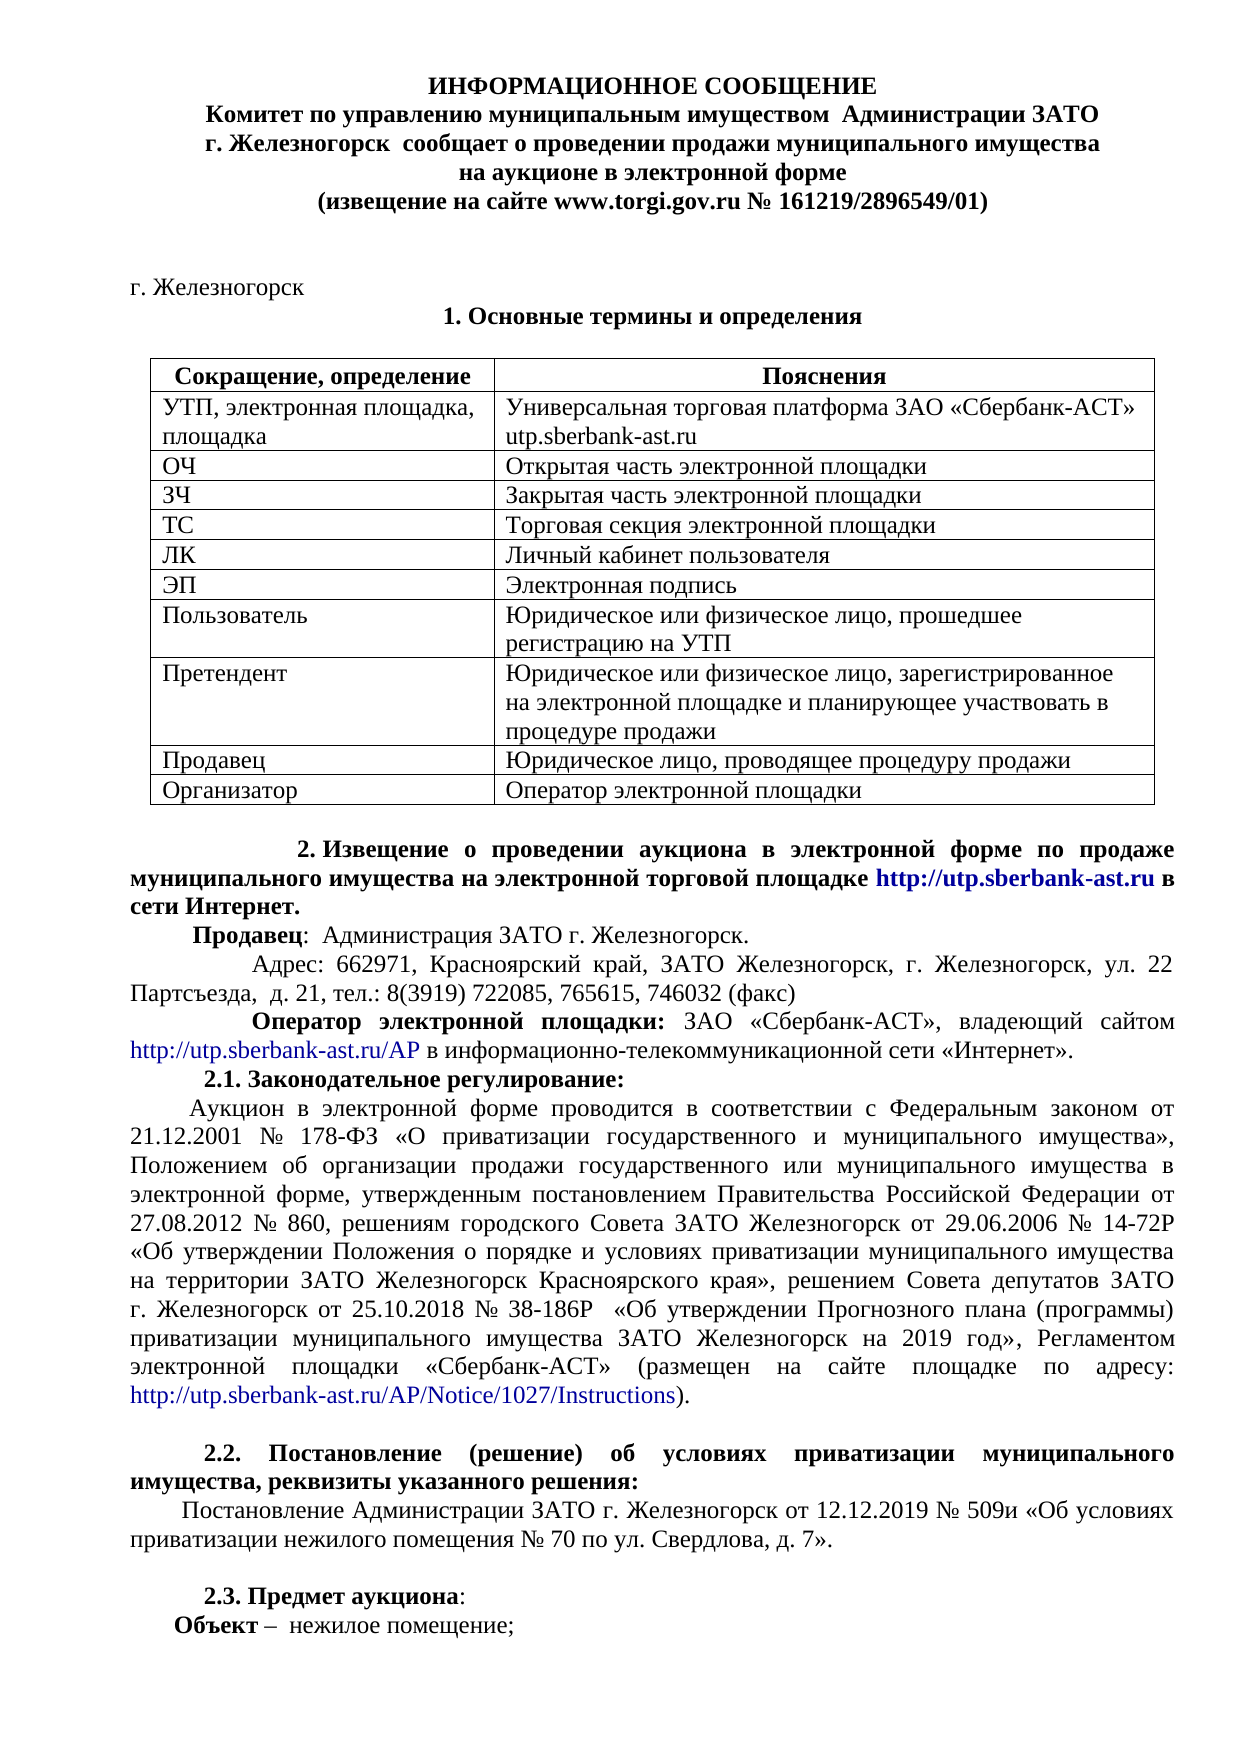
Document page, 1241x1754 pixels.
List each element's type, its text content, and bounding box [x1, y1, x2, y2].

table_header Пояснения [495, 359, 1154, 391]
subtitle Постановление Администрации ЗАТО г. Железногорск от 12.12.2019 № 509и «Об условиях приватизации нежилого помещения № 70 по ул. Свердлова, д. 7». [130, 1495, 1175, 1553]
text 2.1. Законодательное регулирование: [130, 1064, 1175, 1093]
table_cell Электронная подпись [495, 570, 1154, 599]
text Аукцион в электронной форме проводится в соответствии с Федеральным законом от 21.12.2001 № 178-ФЗ «О приватизации государственного и муниципального имущества», Положением об организации продажи государственного или муниципального имущества в электронной форме, утвержденным постановлением Правительства Российской Федерации от 27.08.2012 № 860, решениям городского Совета ЗАТО Железногорск от 29.06.2006 № 14-72Р «Об утверждении Положения о порядке и условиях приватизации муниципального имущества на территории ЗАТО Железногорск Красноярского края», решением Совета депутатов ЗАТО г. Железногорск от 25.10.2018 № 38-186Р «Об утверждении Прогнозного плана (программы) приватизации муниципального имущества ЗАТО Железногорск на 2019 год», Регламентом электронной площадки «Сбербанк-АСТ» (размещен на сайте площадке по адресу: http://utp.sberbank-ast.ru/AP/Notice/1027/Instructions). [130, 1093, 1175, 1409]
table_cell ЛК [151, 540, 494, 569]
text на аукционе в электронной форме [130, 157, 1175, 186]
table_cell Открытая часть электронной площадки [495, 451, 1154, 479]
table_cell Претендент [151, 658, 494, 744]
table_cell Универсальная торговая платформа ЗАО «Сбербанк-АСТ» utp.sberbank-ast.ru [495, 392, 1154, 450]
table_cell ЗЧ [151, 481, 494, 509]
text 2.2. Постановление (решение) об условиях приватизации муниципального имущества, реквизиты указанного решения: [130, 1438, 1175, 1495]
table_cell Личный кабинет пользователя [495, 540, 1154, 569]
text ИНФОРМАЦИОННОЕ СООБЩЕНИЕ [130, 71, 1175, 99]
table_cell Юридическое лицо, проводящее процедуру продажи [495, 746, 1154, 774]
table_cell Юридическое или физическое лицо, прошедшее регистрацию на УТП [495, 600, 1154, 657]
text Объект – нежилое помещение; [167, 1610, 1175, 1639]
text 1. Основные термины и определения [130, 301, 1175, 329]
table_cell Юридическое или физическое лицо, зарегистрированное на электронной площадке и планирующее участвовать в процедуре продажи [495, 658, 1154, 744]
text 2.3. Предмет аукциона: [130, 1581, 1175, 1610]
text г. Железногорск [130, 272, 1175, 301]
table_cell Продавец [151, 746, 494, 774]
text Адрес: 662971, Красноярский край, ЗАТО Железногорск, г. Железногорск, ул. 22 Партсъезда, д. 21, тел.: 8(3919) 722085, 765615, 746032 (факс) [130, 949, 1175, 1006]
table_cell Пользователь [151, 600, 494, 657]
table_cell ЭП [151, 570, 494, 599]
table_cell УТП, электронная площадка, площадка [151, 392, 494, 450]
text 2. Извещение о проведении аукциона в электронной форме по продаже муниципального имущества на электронной торговой площадке http://utp.sberbank-ast.ru в сети Интернет. [130, 834, 1175, 920]
text (извещение на сайте www.torgi.gov.ru № 161219/2896549/01) [130, 186, 1175, 214]
table_cell ОЧ [151, 451, 494, 479]
text Оператор электронной площадки: ЗАО «Сбербанк-АСТ», владеющий сайтом http://utp.sberbank-ast.ru/AP в информационно-телекоммуникационной сети «Интернет». [130, 1006, 1175, 1064]
table_cell Организатор [151, 775, 494, 804]
table_cell Торговая секция электронной площадки [495, 510, 1154, 539]
table_cell ТС [151, 510, 494, 539]
text Продавец: Администрация ЗАТО г. Железногорск. [130, 920, 1175, 949]
table_cell Оператор электронной площадки [495, 775, 1154, 804]
text Комитет по управлению муниципальным имуществом Администрации ЗАТО г. Железногорск сообщает о проведении продажи муниципального имущества [130, 99, 1175, 157]
table_header Сокращение, определение [151, 359, 494, 391]
table_cell Закрытая часть электронной площадки [495, 481, 1154, 509]
